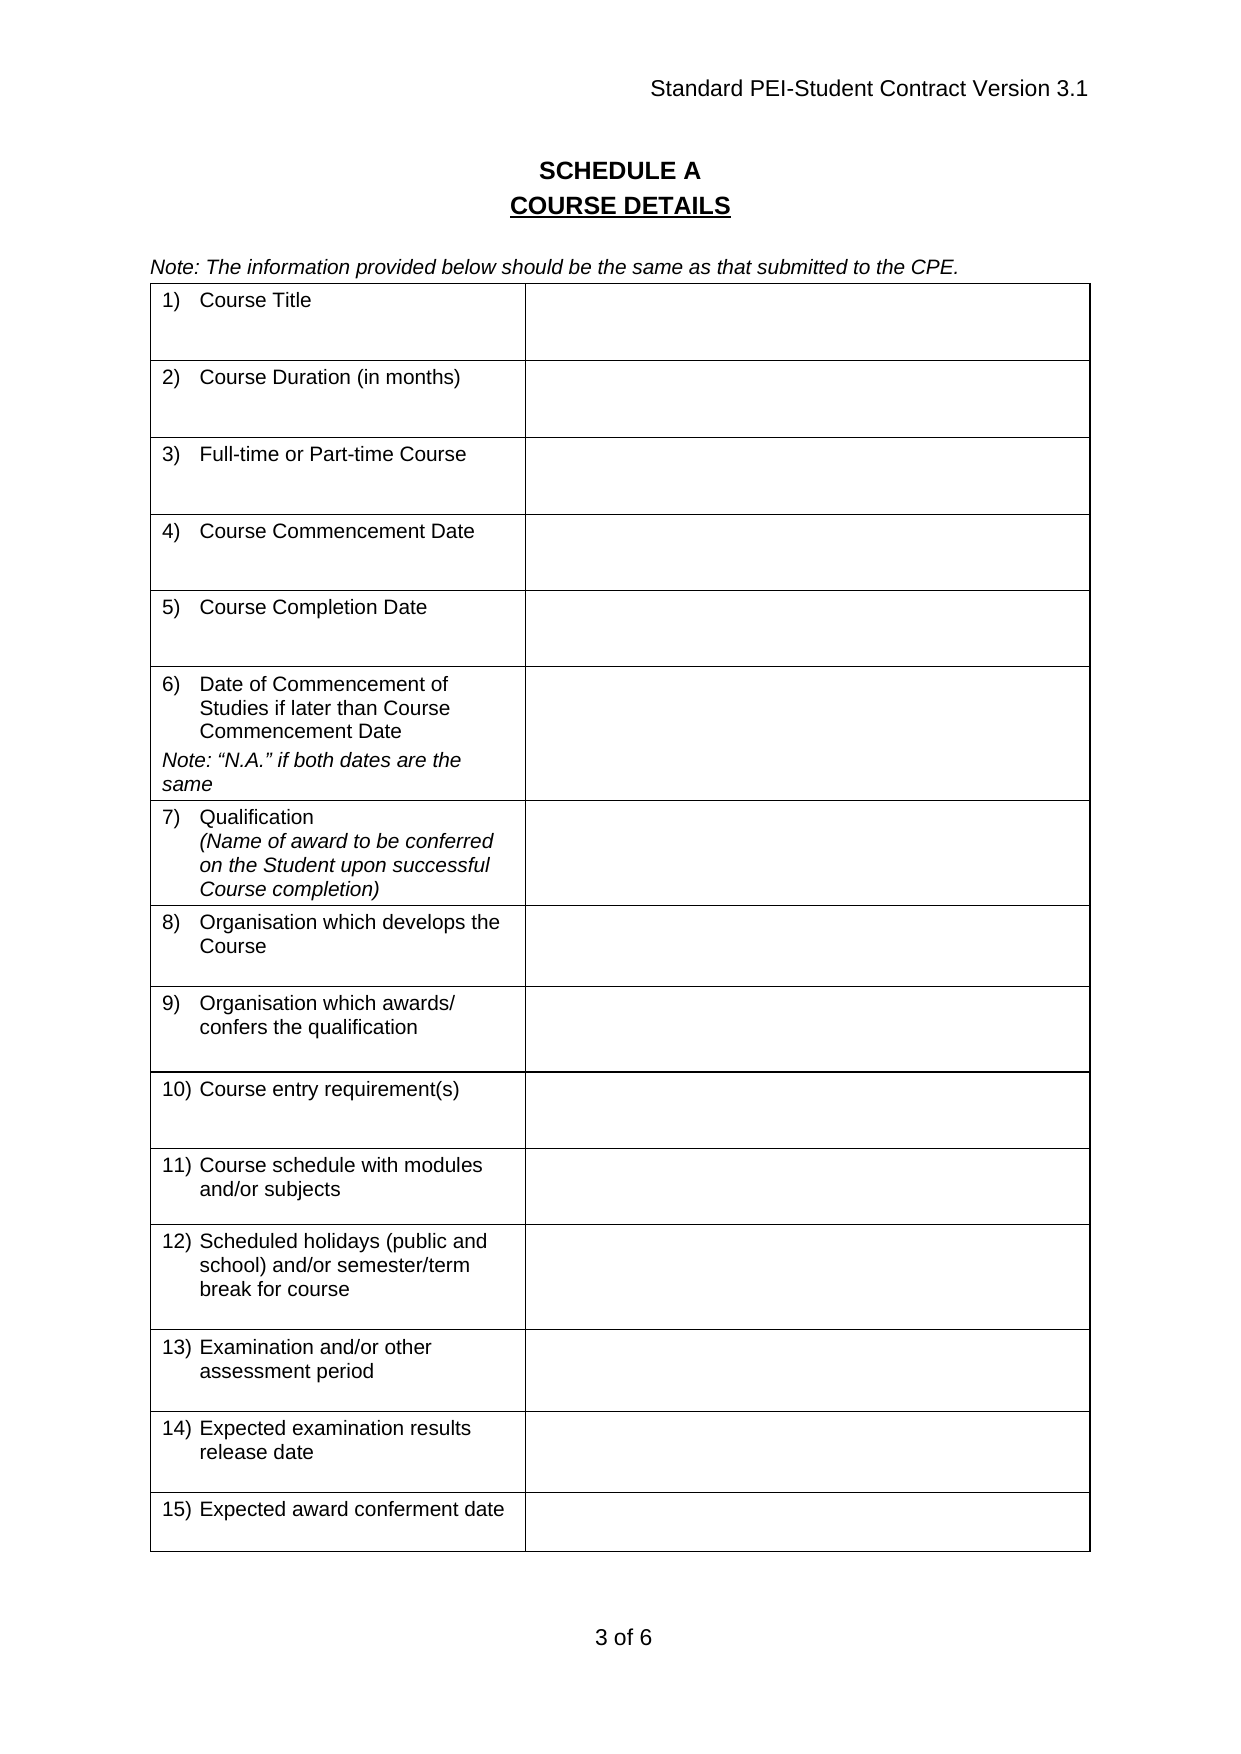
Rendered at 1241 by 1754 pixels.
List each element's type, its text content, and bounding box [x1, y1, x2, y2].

text SCHEDULE A [150, 156, 1090, 185]
table_header [526, 284, 1089, 360]
table_cell [526, 1073, 1089, 1148]
table_cell [526, 987, 1089, 1071]
table_cell Scheduled holidays (public and school) and/or semester/term break for course [151, 1225, 525, 1329]
table_cell Examination and/or other assessment period [151, 1330, 525, 1411]
table_cell Qualification (Name of award to be conferred on the Student upon successful Course completion) [151, 801, 525, 905]
table_cell Organisation which develops the Course [151, 906, 525, 986]
table_cell [526, 1412, 1089, 1492]
table_cell [526, 1149, 1089, 1224]
table_cell Course entry requirement(s) [151, 1073, 525, 1148]
table_cell Expected examination results release date [151, 1412, 525, 1492]
table_cell Course Duration (in months) [151, 361, 525, 437]
table_cell [526, 801, 1089, 905]
table_cell [526, 438, 1089, 513]
table_cell Course schedule with modules and/or subjects [151, 1149, 525, 1224]
table_cell Full-time or Part-time Course [151, 438, 525, 513]
table_header Course Title [151, 284, 525, 360]
table_cell [526, 1330, 1089, 1411]
table_cell [526, 1493, 1089, 1551]
table_cell [526, 906, 1089, 986]
table_cell [526, 1225, 1089, 1329]
text COURSE DETAILS [150, 191, 1090, 220]
table_cell [526, 667, 1089, 799]
table_cell Date of Commencement of Studies if later than Course Commencement Date Note: “N.A.” if both dates are the same [151, 667, 525, 799]
table_cell [526, 361, 1089, 437]
table_cell Expected award conferment date [151, 1493, 525, 1551]
table_cell [526, 591, 1089, 666]
text Note: The information provided below should be the same as that submitted to the CPE. [150, 255, 1090, 279]
table_cell Course Commencement Date [151, 515, 525, 590]
table_cell Organisation which awards/ confers the qualification [151, 987, 525, 1071]
table_cell [526, 515, 1089, 590]
table_cell Course Completion Date [151, 591, 525, 666]
